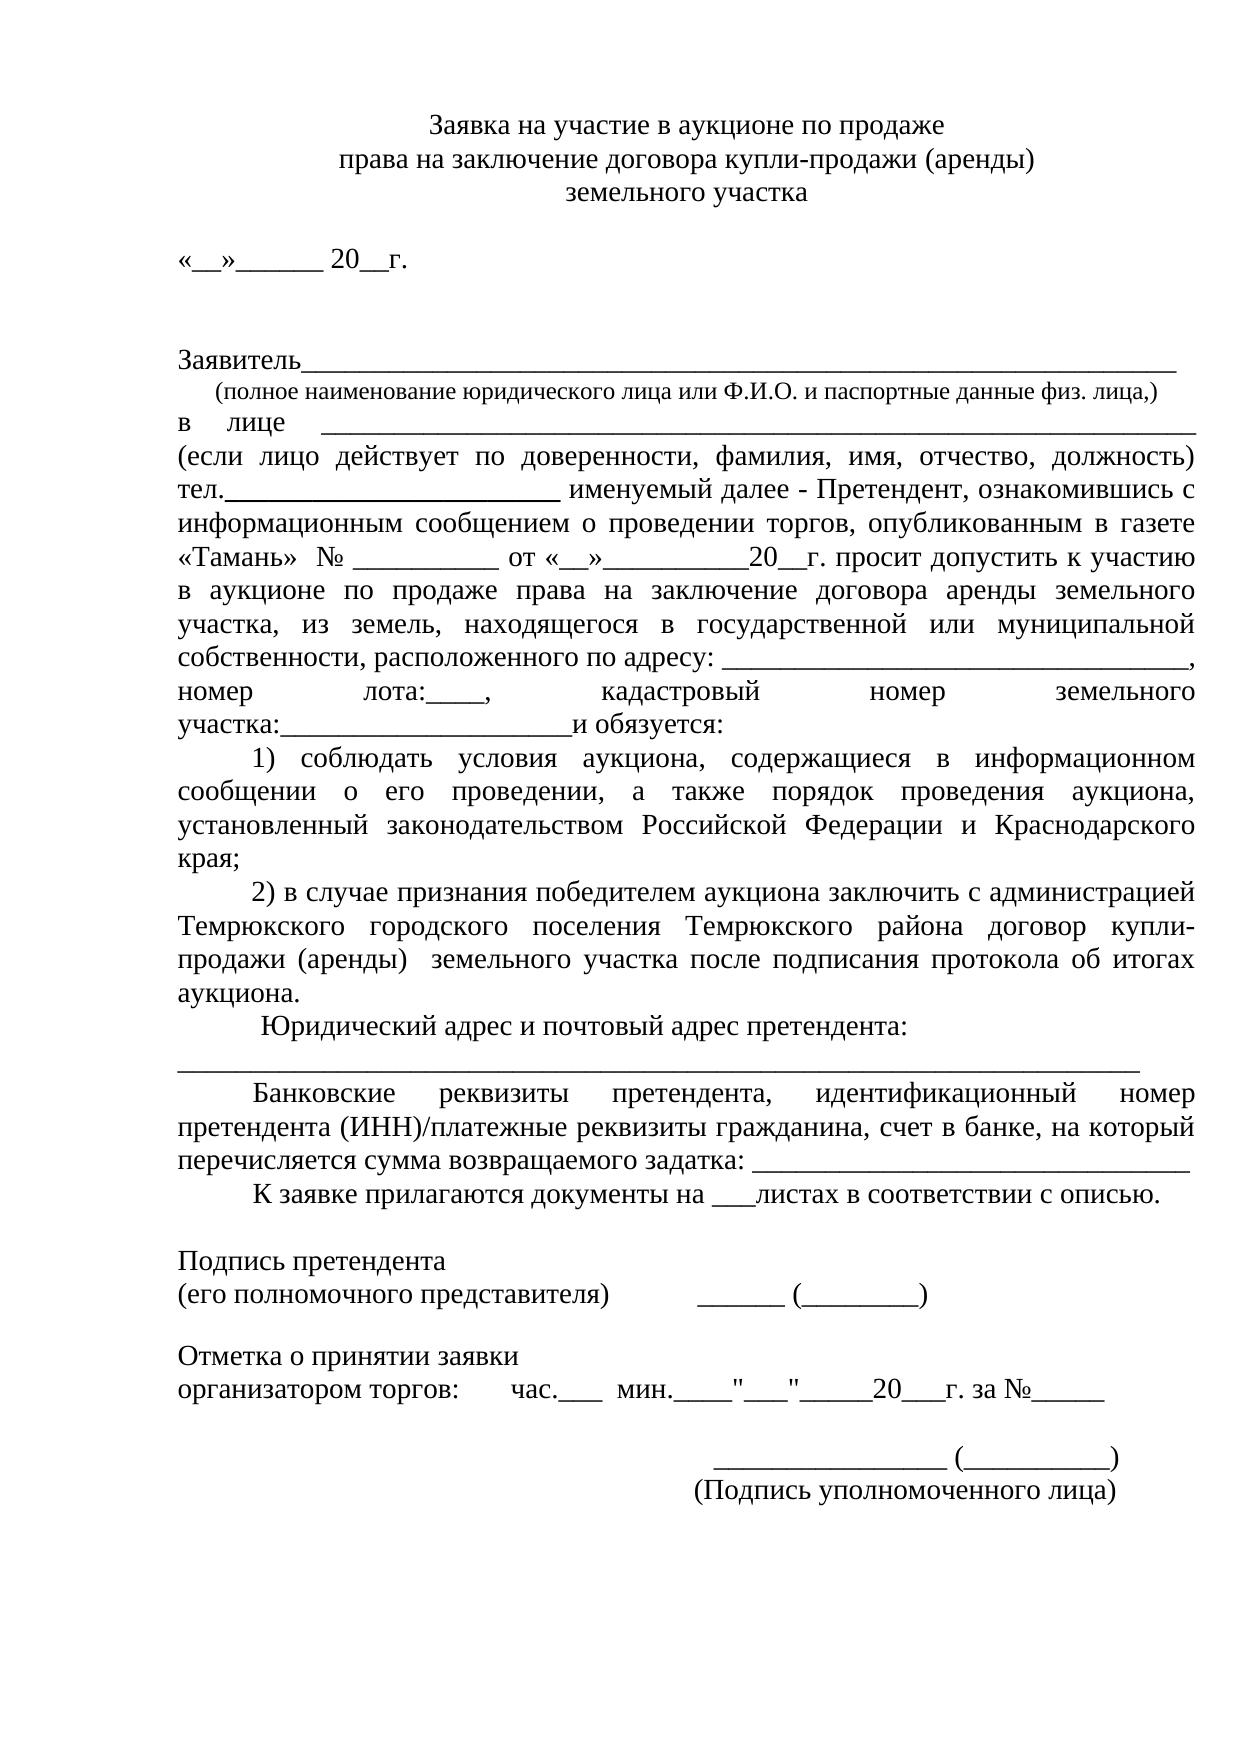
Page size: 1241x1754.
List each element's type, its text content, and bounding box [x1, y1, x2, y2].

text К заявке прилагаются документы на ___листах в соответствии с описью. [177, 1176, 1196, 1209]
text «__»______ 20__г. [177, 242, 1196, 275]
subtitle ________________ (__________) [177, 1439, 1211, 1472]
subtitle (Подпись уполномоченного лица) [177, 1472, 1196, 1506]
text Подпись претендента [177, 1243, 1196, 1277]
text права на заключение договора купли-продажи (аренды) [177, 141, 1196, 174]
text Заявитель____________________________________________________________ [177, 342, 1196, 376]
text 2) в случае признания победителем аукциона заключить с администрацией Темрюкского городского поселения Темрюкского района договор купли-продажи (аренды) земельного участка после подписания протокола об итогах аукциона. [177, 874, 1196, 1008]
text Заявка на участие в аукционе по продаже [177, 107, 1196, 141]
text 1) соблюдать условия аукциона, содержащиеся в информационном сообщении о его проведении, а также порядок проведения аукциона, установленный законодательством Российской Федерации и Краснодарского края; [177, 740, 1196, 874]
text (его полномочного представителя) ______ (________) [177, 1277, 1196, 1310]
text Банковские реквизиты претендента, идентификационный номер претендента (ИНН)/платежные реквизиты гражданина, счет в банке, на который перечисляется сумма возвращаемого задатка: ______________________________ [177, 1075, 1196, 1176]
text __________________________________________________________________ [177, 1042, 1196, 1075]
subtitle Отметка о принятии заявки [177, 1338, 1196, 1372]
text организатором торгов: час.___ мин.____"___"_____20___г. за №_____ [177, 1372, 1196, 1405]
text земельного участка [177, 174, 1196, 208]
text в лице ____________________________________________________________ (если лицо действует по доверенности, фамилия, имя, отчество, должность) тел._______________________ именуемый далее - Претендент, ознакомившись с информационным сообщением о проведении торгов, опубликованным в газете «Тамань» № __________ от «__»__________20__г. просит допустить к участию в аукционе по продаже права на заключение договора аренды земельного участка, из земель, находящегося в государственной или муниципальной собственности, расположенного по адресу: ________________________________, номер лота:____, кадастровый номер земельного участка:____________________и обязуется: [177, 404, 1196, 740]
text (полное наименование юридического лица или Ф.И.О. и паспортные данные физ. лица,) [177, 376, 1196, 404]
text Юридический адрес и почтовый адрес претендента: [177, 1008, 1196, 1042]
